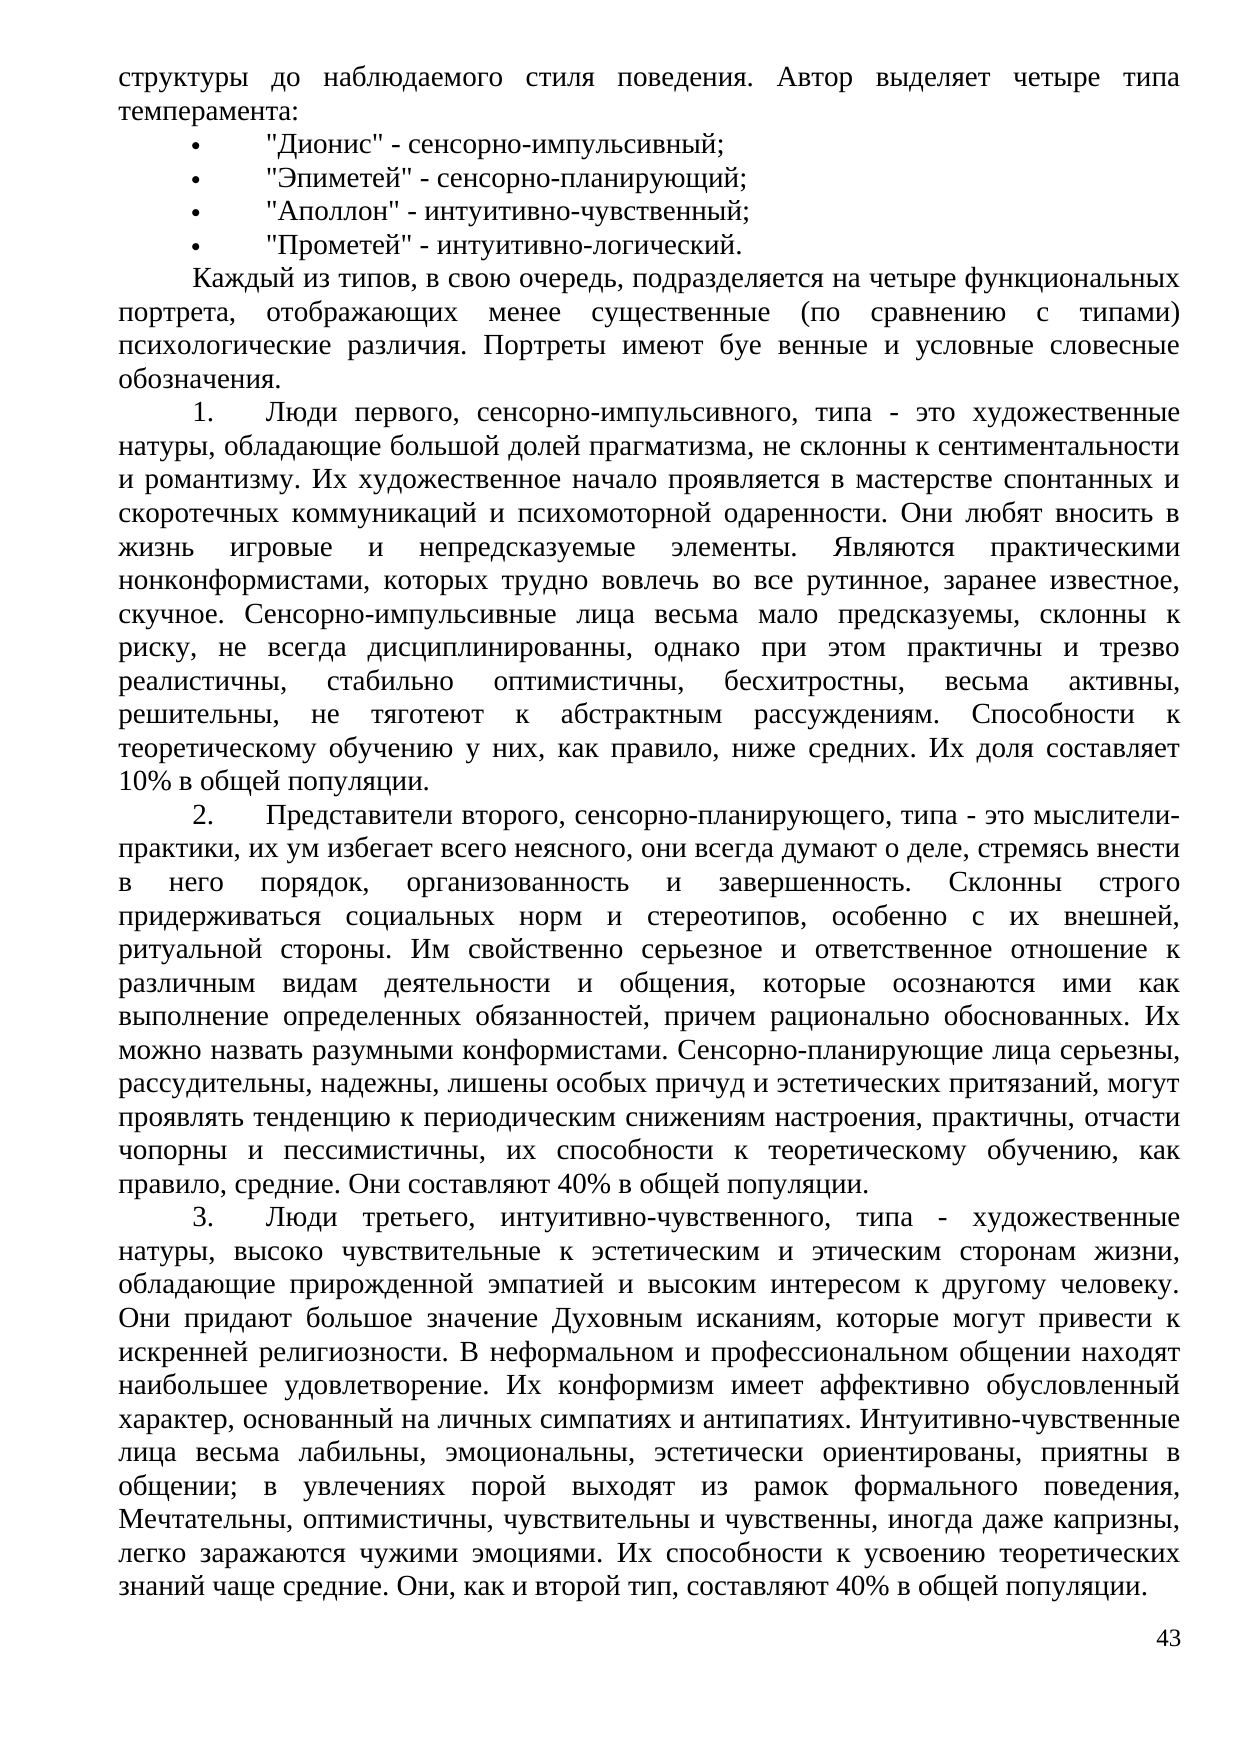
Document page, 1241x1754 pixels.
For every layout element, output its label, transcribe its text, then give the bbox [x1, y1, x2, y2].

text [118, 59, 1181, 126]
list Представители второго, сенсорно-планирующего, типа - это мыслители-практики, их ум избегает всего неясного, они всегда думают о деле, стремясь внести в него порядок, организованность и завершенность. Склонны строго придерживаться социальных норм и стереотипов, особенно с их внешней, ритуальной стороны. Им свойственно серьезное и ответственное отношение к различным видам деятельности и общения, которые осознаются ими как выполнение определенных обязанностей, причем рационально обоснованных. Их можно назвать разумными конформистами. Сенсорно-планирующие лица серьезны, рассудительны, надежны, лишены особых причуд и эстетических притязаний, могут проявлять тенденцию к периодическим снижениям настроения, практичны, отчасти чопорны и пессимистичны, их способности к теоретическому обучению, как правило, средние. Они составляют 40% в общей популяции. [118, 797, 1181, 1199]
list "Дионис" - сенсорно-импульсивный; [118, 126, 1181, 160]
list Люди первого, сенсорно-импульсивного, типа - это художественные натуры, обладающие большой долей прагматизма, не склонны к сентиментальности и романтизму. Их художественное начало проявляется в мастерстве спонтанных и скоротечных коммуникаций и психомоторной одаренности. Они любят вносить в жизнь игровые и непредсказуемые элементы. Являются практическими нонконформистами, которых трудно вовлечь во все рутинное, заранее известное, скучное. Сенсорно-импульсивные лица весьма мало предсказуемы, склонны к риску, не всегда дисциплинированны, однако при этом практичны и трезво реалистичны, стабильно оптимистичны, бесхитростны, весьма активны, решительны, не тяготеют к абстрактным рассуждениям. Способности к теоретическому обучению у них, как правило, ниже средних. Их доля составляет 10% в общей популяции. [118, 394, 1181, 797]
list "Аполлон" - интуитивно-чувственный; [118, 193, 1181, 227]
list Люди третьего, интуитивно-чувственного, типа - художественные натуры, высоко чувствительные к эстетическим и этическим сторонам жизни, обладающие прирожденной эмпатией и высоким интересом к другому человеку. Они придают большое значение Духовным исканиям, которые могут привести к искренней религиозности. В неформальном и профессиональном общении находят наибольшее удовлетворение. Их конформизм имеет аффективно обусловленный характер, основанный на личных симпатиях и антипатиях. Интуитивно-чувственные лица весьма лабильны, эмоциональны, эстетически ориентированы, приятны в общении; в увлечениях порой выходят из рамок формального поведения, Мечтательны, оптимистичны, чувствительны и чувственны, иногда даже капризны, легко заражаются чужими эмоциями. Их способности к усвоению теоретических знаний чаще средние. Они, как и второй тип, составляют 40% в общей популяции. [118, 1199, 1181, 1602]
list "Эпиметей" - сенсорно-планирующий; [118, 160, 1181, 193]
list "Прометей" - интуитивно-логический. [118, 227, 1181, 260]
text Каждый из типов, в свою очередь, подразделяется на четыре функциональных портрета, отображающих менее существенные (по сравнению с типами) психологические различия. Портреты имеют буе венные и условные словесные обозначения. [118, 260, 1181, 394]
